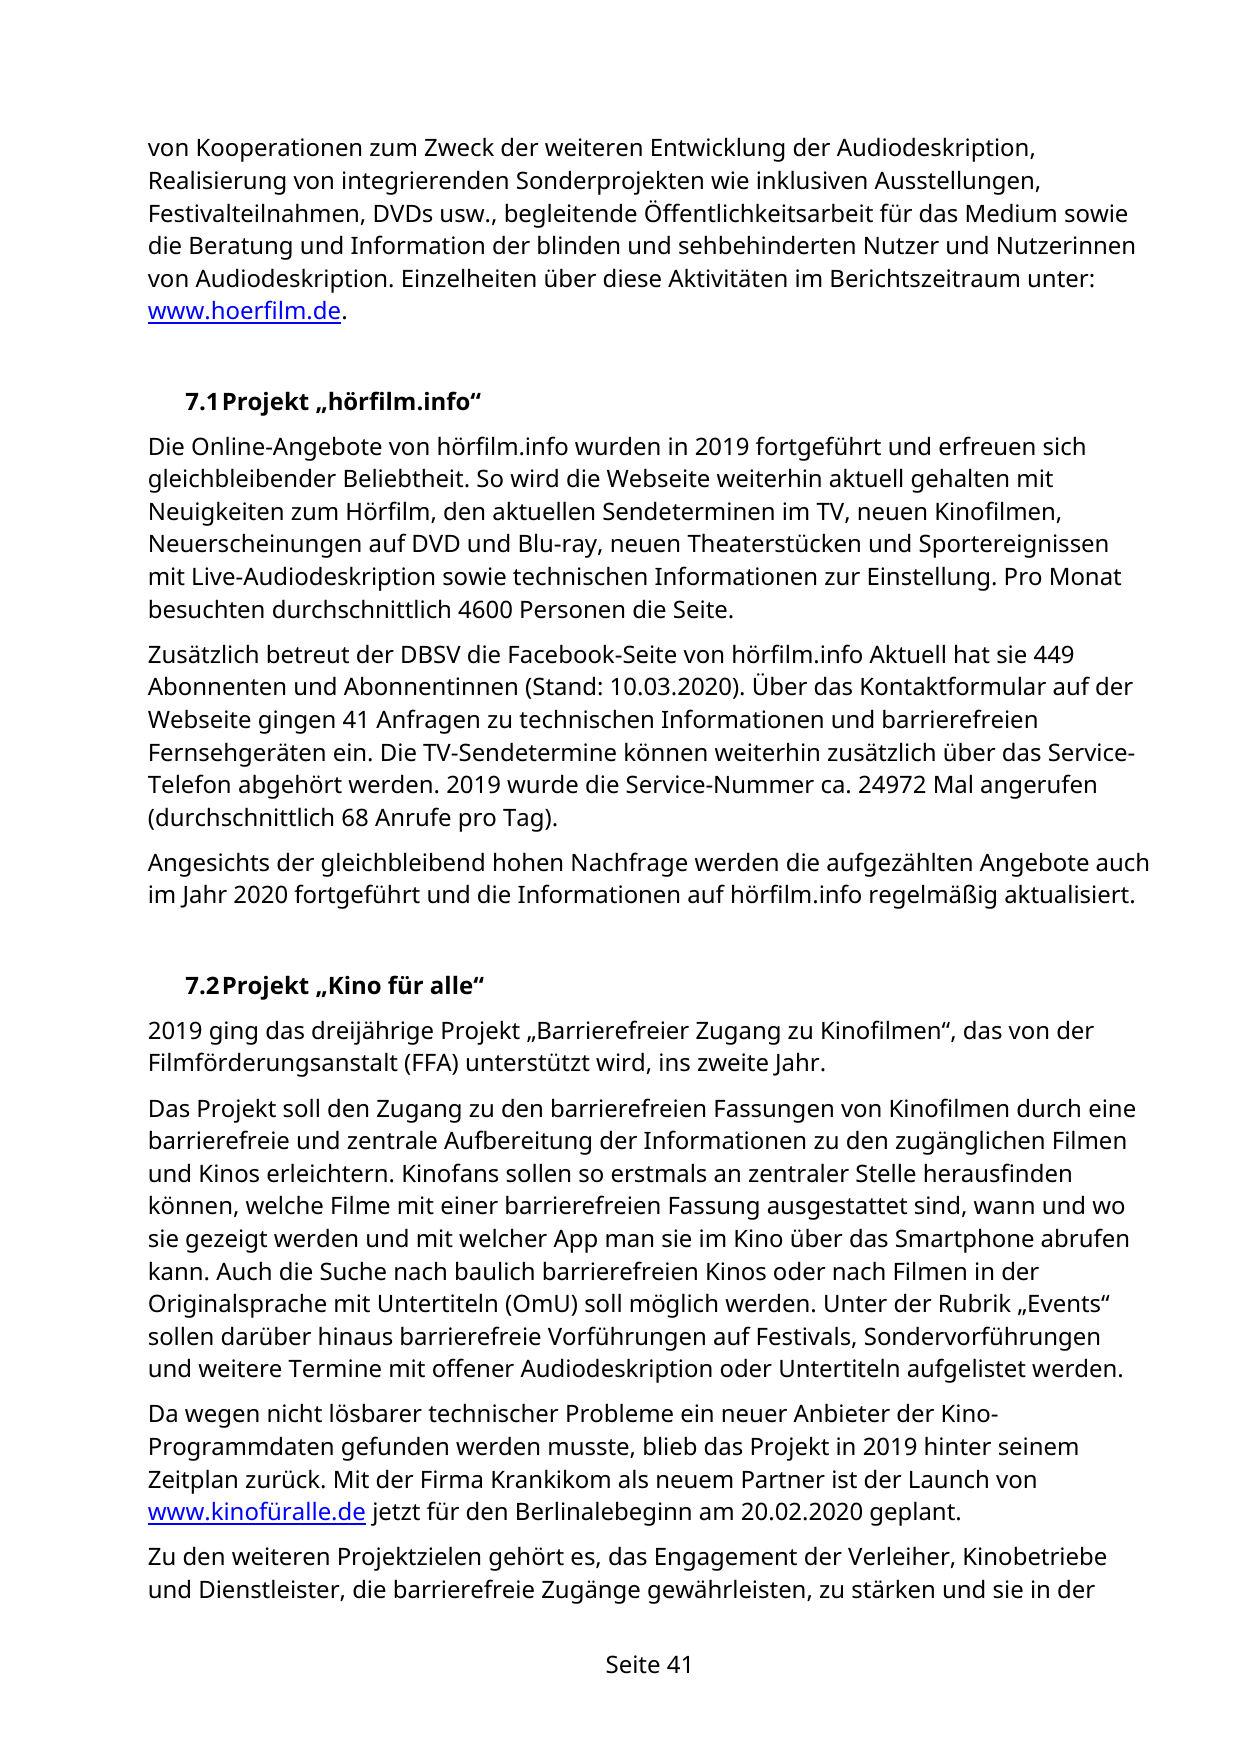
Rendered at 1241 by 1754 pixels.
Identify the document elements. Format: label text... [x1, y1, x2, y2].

text Da wegen nicht lösbarer technischer Probleme ein neuer Anbieter der Kino-Programmdaten gefunden werden musste, blieb das Projekt in 2019 hinter seinem Zeitplan zurück. Mit der Firma Krankikom als neuem Partner ist der Launch von www.kinofüralle.de jetzt für den Berlinalebeginn am 20.02.2020 geplant. [148, 1397, 1152, 1528]
text 2019 ging das dreijährige Projekt „Barrierefreier Zugang zu Kinofilmen“, das von der Filmförderungsanstalt (FFA) unterstützt wird, ins zweite Jahr. [148, 1014, 1152, 1079]
text Zusätzlich betreut der DBSV die Facebook-Seite von hörfilm.info Aktuell hat sie 449 Abonnenten und Abonnentinnen (Stand: 10.03.2020). Über das Kontaktformular auf der Webseite gingen 41 Anfragen zu technischen Informationen und barrierefreien Fernsehgeräten ein. Die TV-Sendetermine können weiterhin zusätzlich über das Service-Telefon abgehört werden. 2019 wurde die Service-Nummer ca. 24972 Mal angerufen (durchschnittlich 68 Anrufe pro Tag). [148, 638, 1152, 833]
text Angesichts der gleichbleibend hohen Nachfrage werden die aufgezählten Angebote auch im Jahr 2020 fortgeführt und die Informationen auf hörfilm.info regelmäßig aktualisiert. [148, 846, 1152, 911]
text Die Online-Angebote von hörfilm.info wurden in 2019 fortgeführt und erfreuen sich gleichbleibender Beliebtheit. So wird die Webseite weiterhin aktuell gehalten mit Neuigkeiten zum Hörfilm, den aktuellen Sendeterminen im TV, neuen Kinofilmen, Neuerscheinungen auf DVD und Blu-ray, neuen Theaterstücken und Sportereignissen mit Live-Audiodeskription sowie technischen Informationen zur Einstellung. Pro Monat besuchten durchschnittlich 4600 Personen die Seite. [148, 429, 1152, 625]
text Das Projekt soll den Zugang zu den barrierefreien Fassungen von Kinofilmen durch eine barrierefreie und zentrale Aufbereitung der Informationen zu den zugänglichen Filmen und Kinos erleichtern. Kinofans sollen so erstmals an zentraler Stelle herausfinden können, welche Filme mit einer barrierefreien Fassung ausgestattet sind, wann und wo sie gezeigt werden und mit welcher App man sie im Kino über das Smartphone abrufen kann. Auch die Suche nach baulich barrierefreien Kinos oder nach Filmen in der Originalsprache mit Untertiteln (OmU) soll möglich werden. Unter der Rubrik „Events“ sollen darüber hinaus barrierefreie Vorführungen auf Festivals, Sondervorführungen und weitere Termine mit offener Audiodeskription oder Untertiteln aufgelistet werden. [148, 1091, 1152, 1385]
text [148, 1540, 1152, 1605]
subtitle Projekt „hörfilm.info“ [185, 384, 1152, 417]
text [148, 131, 1152, 327]
subtitle Projekt „Kino für alle“ [185, 968, 1152, 1001]
